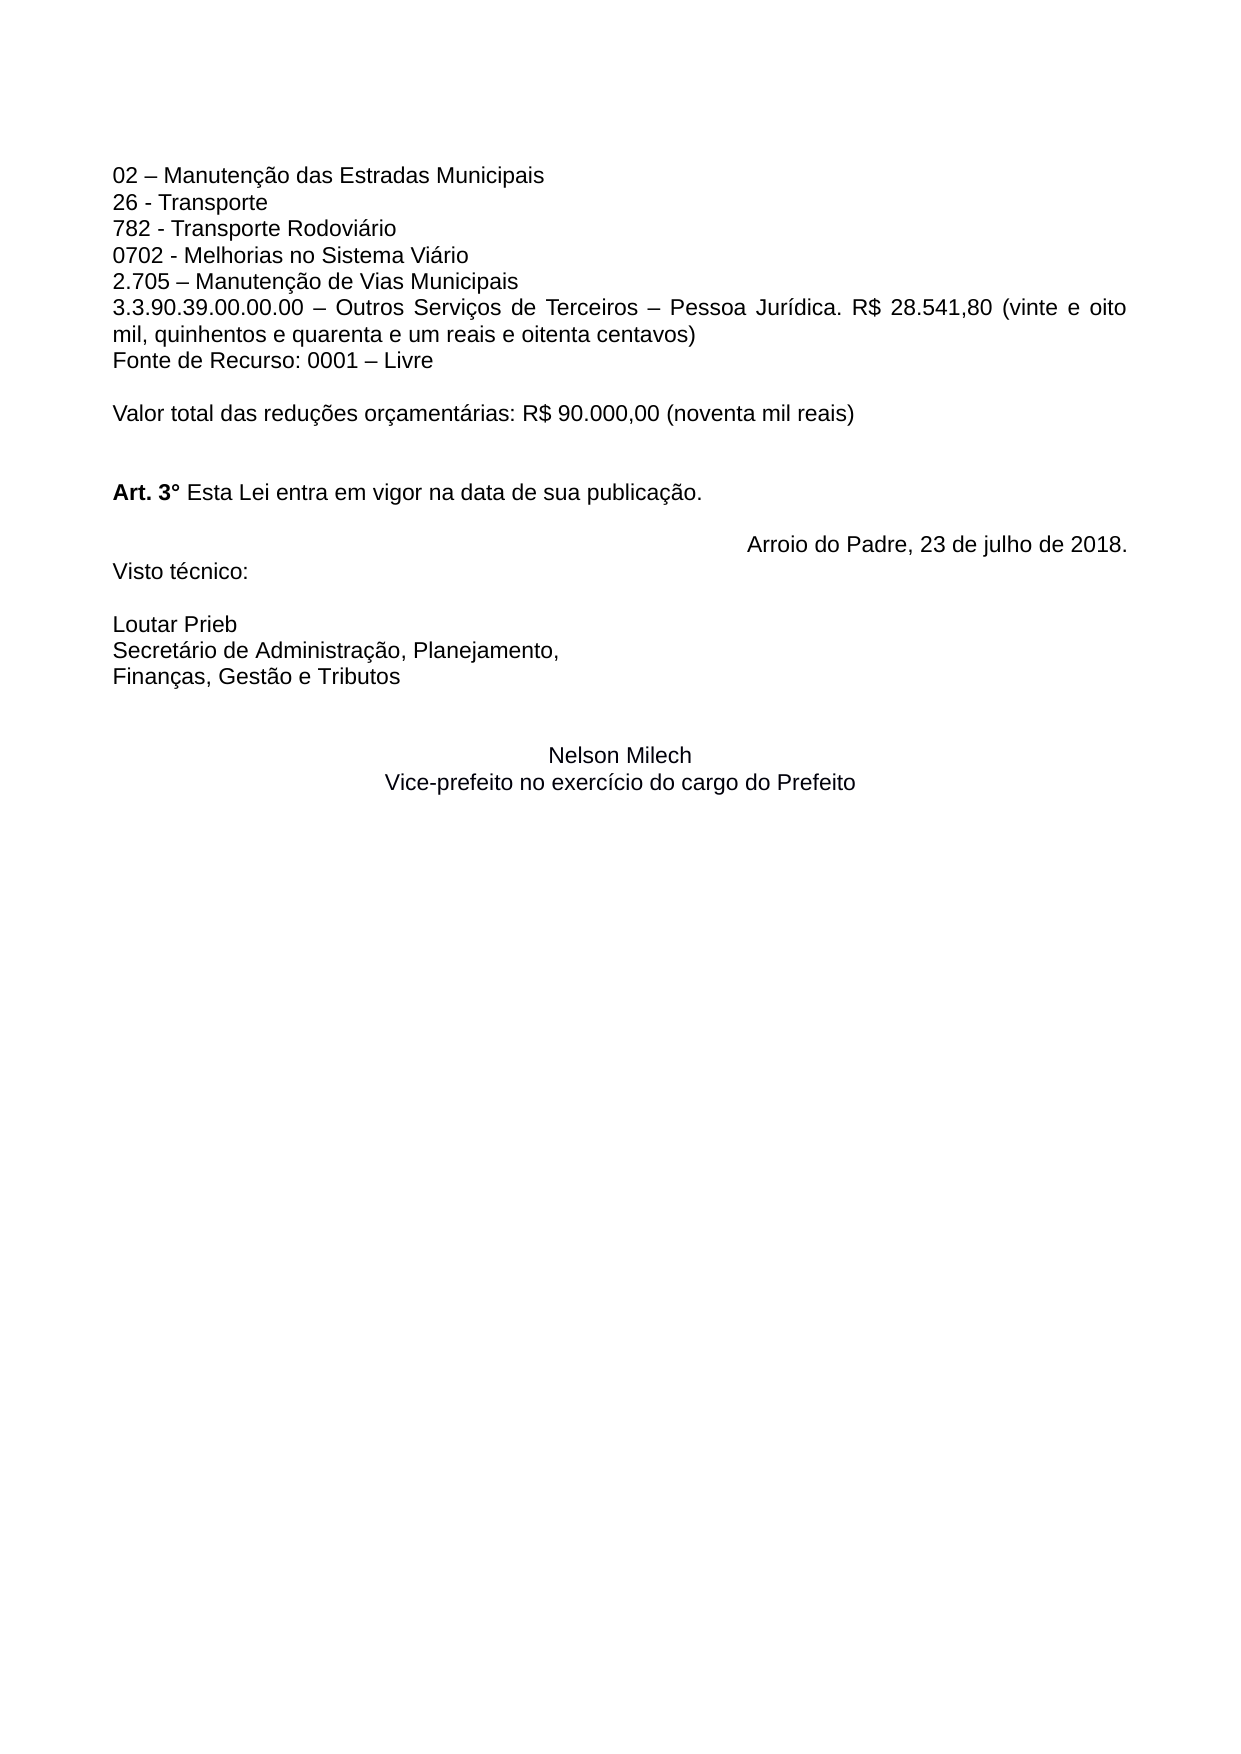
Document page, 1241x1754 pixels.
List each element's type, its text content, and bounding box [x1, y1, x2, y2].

text 02 – Manutenção das Estradas Municipais [112, 162, 1128, 189]
text 0702 - Melhorias no Sistema Viário [112, 242, 1128, 268]
text Fonte de Recurso: 0001 – Livre [112, 347, 1128, 373]
text Arroio do Padre, 23 de julho de 2018. [112, 531, 1128, 558]
text 3.3.90.39.00.00.00 – Outros Serviços de Terceiros – Pessoa Jurídica. R$ 28.541,80 (vinte e oito mil, quinhentos e quarenta e um reais e oitenta centavos) [112, 294, 1128, 347]
text Vice-prefeito no exercício do cargo do Prefeito [112, 769, 1128, 795]
text 2.705 – Manutenção de Vias Municipais [112, 268, 1128, 294]
text Art. 3° Esta Lei entra em vigor na data de sua publicação. [112, 479, 1128, 505]
text Secretário de Administração, Planejamento, [112, 637, 1128, 663]
text Visto técnico: [112, 558, 1128, 584]
text Valor total das reduções orçamentárias: R$ 90.000,00 (noventa mil reais) [112, 400, 1128, 426]
text Loutar Prieb [112, 611, 1128, 637]
text 782 - Transporte Rodoviário [112, 215, 1128, 242]
text 26 - Transporte [112, 189, 1128, 215]
text Finanças, Gestão e Tributos [112, 663, 1128, 689]
text Nelson Milech [112, 742, 1128, 769]
